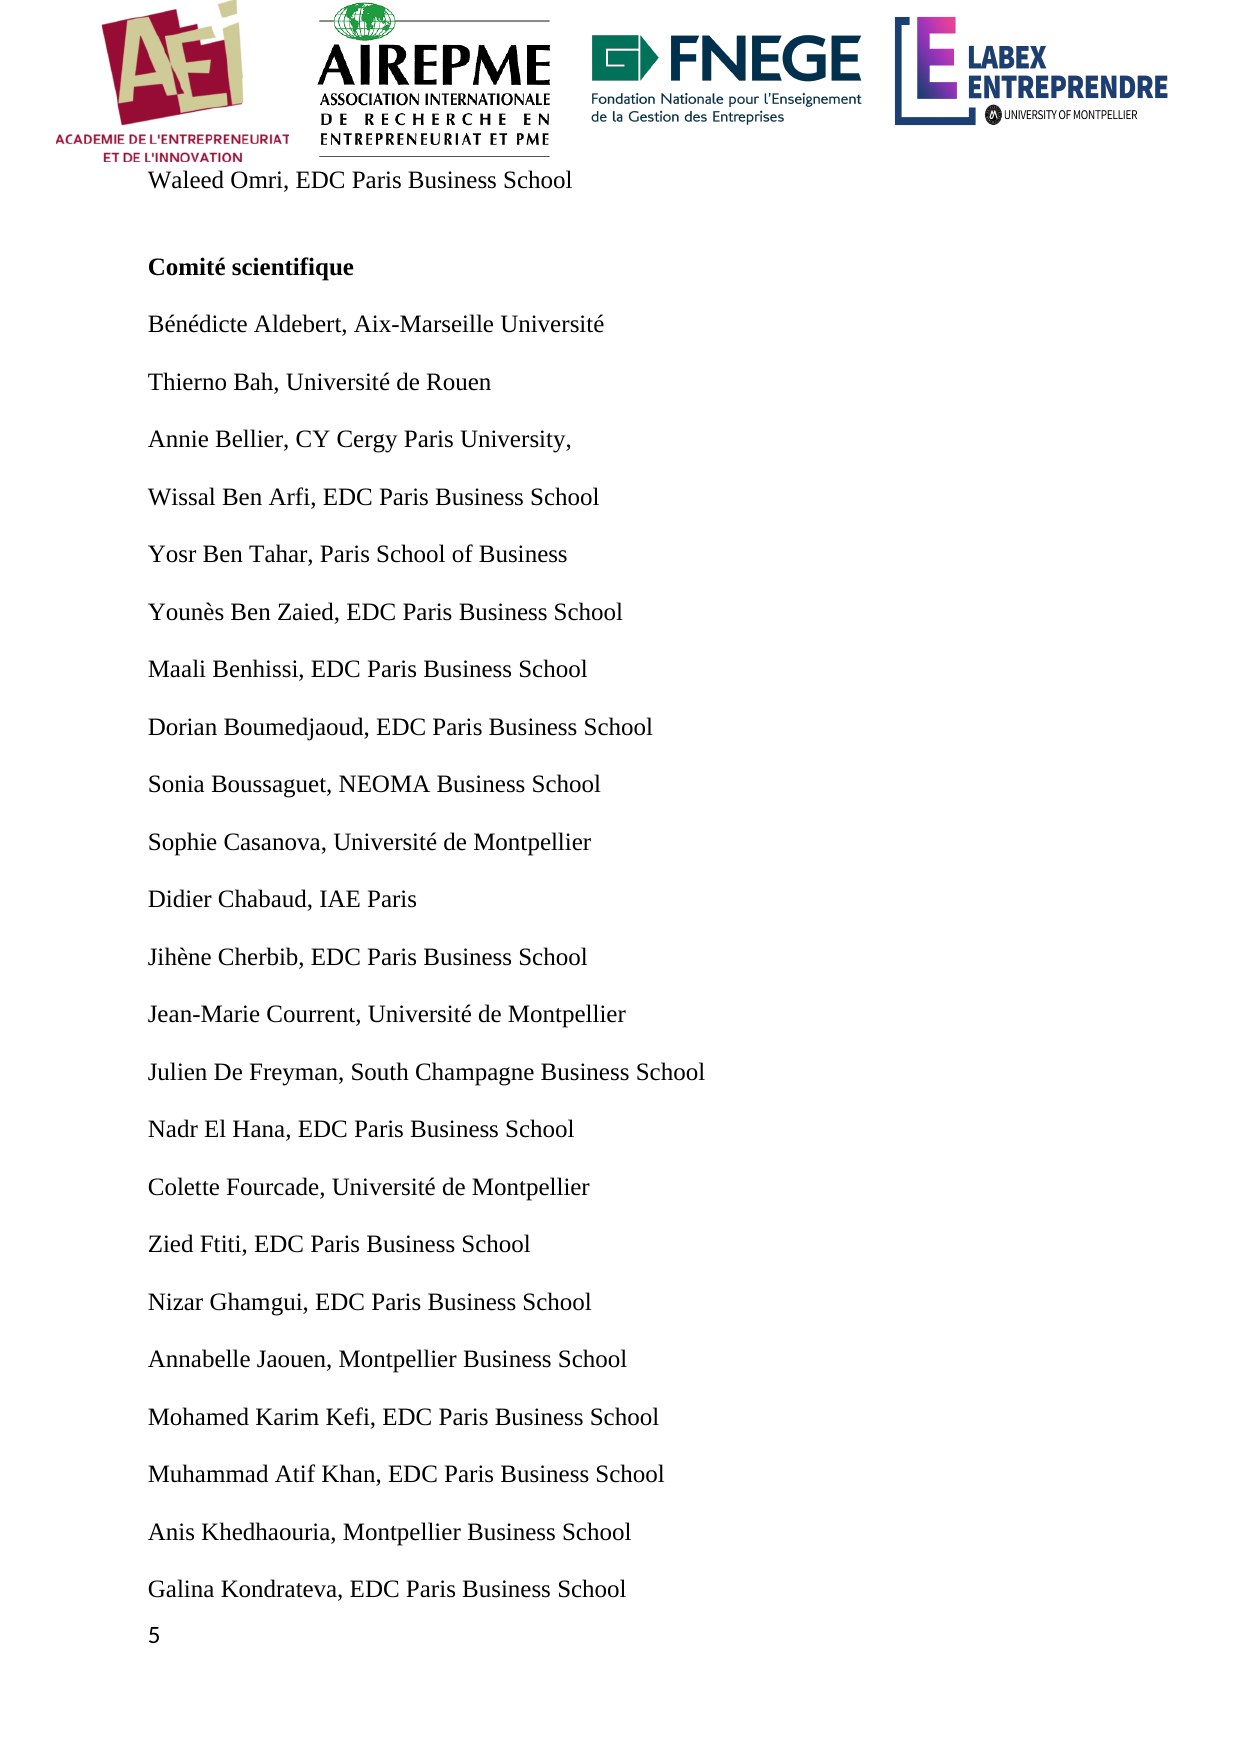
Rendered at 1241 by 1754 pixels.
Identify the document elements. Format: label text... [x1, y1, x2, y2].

text Mohamed Karim Kefi, EDC Paris Business School [148, 1402, 1093, 1430]
text Dorian Boumedjaoud, EDC Paris Business School [148, 712, 1093, 740]
text Galina Kondrateva, EDC Paris Business School [148, 1574, 1093, 1603]
text Bénédicte Aldebert, Aix-Marseille Université [148, 309, 1093, 338]
picture [308, 0, 553, 163]
text Sonia Boussaguet, NEOMA Business School [148, 769, 1093, 798]
text Comité scientifique [148, 252, 1093, 280]
text Didier Chabaud, IAE Paris [148, 884, 1093, 913]
text Yosr Ben Tahar, Paris School of Business [148, 539, 1093, 568]
text Sophie Casanova, Université de Montpellier [148, 827, 1093, 855]
text Thierno Bah, Université de Rouen [148, 367, 1093, 395]
text Nizar Ghamgui, EDC Paris Business School [148, 1287, 1093, 1315]
text Jean-Marie Courrent, Université de Montpellier [148, 999, 1093, 1028]
text Muhammad Atif Khan, EDC Paris Business School [148, 1459, 1093, 1488]
picture [885, 7, 1173, 135]
text Younès Ben Zaied, EDC Paris Business School [148, 597, 1093, 625]
text Anis Khedhaouria, Montpellier Business School [148, 1517, 1093, 1545]
text Annabelle Jaouen, Montpellier Business School [148, 1344, 1093, 1373]
text Nadr El Hana, EDC Paris Business School [148, 1114, 1093, 1143]
text Annie Bellier, CY Cergy Paris University, [148, 424, 1093, 453]
text Jihène Cherbib, EDC Paris Business School [148, 942, 1093, 970]
text Maali Benhissi, EDC Paris Business School [148, 654, 1093, 683]
text Colette Fourcade, Université de Montpellier [148, 1172, 1093, 1200]
text Wissal Ben Arfi, EDC Paris Business School [148, 482, 1093, 510]
text Zied Ftiti, EDC Paris Business School [148, 1229, 1093, 1258]
text Julien De Freyman, South Champagne Business School [148, 1057, 1093, 1085]
text Waleed Omri, EDC Paris Business School [148, 165, 1093, 194]
picture [56, 0, 289, 162]
